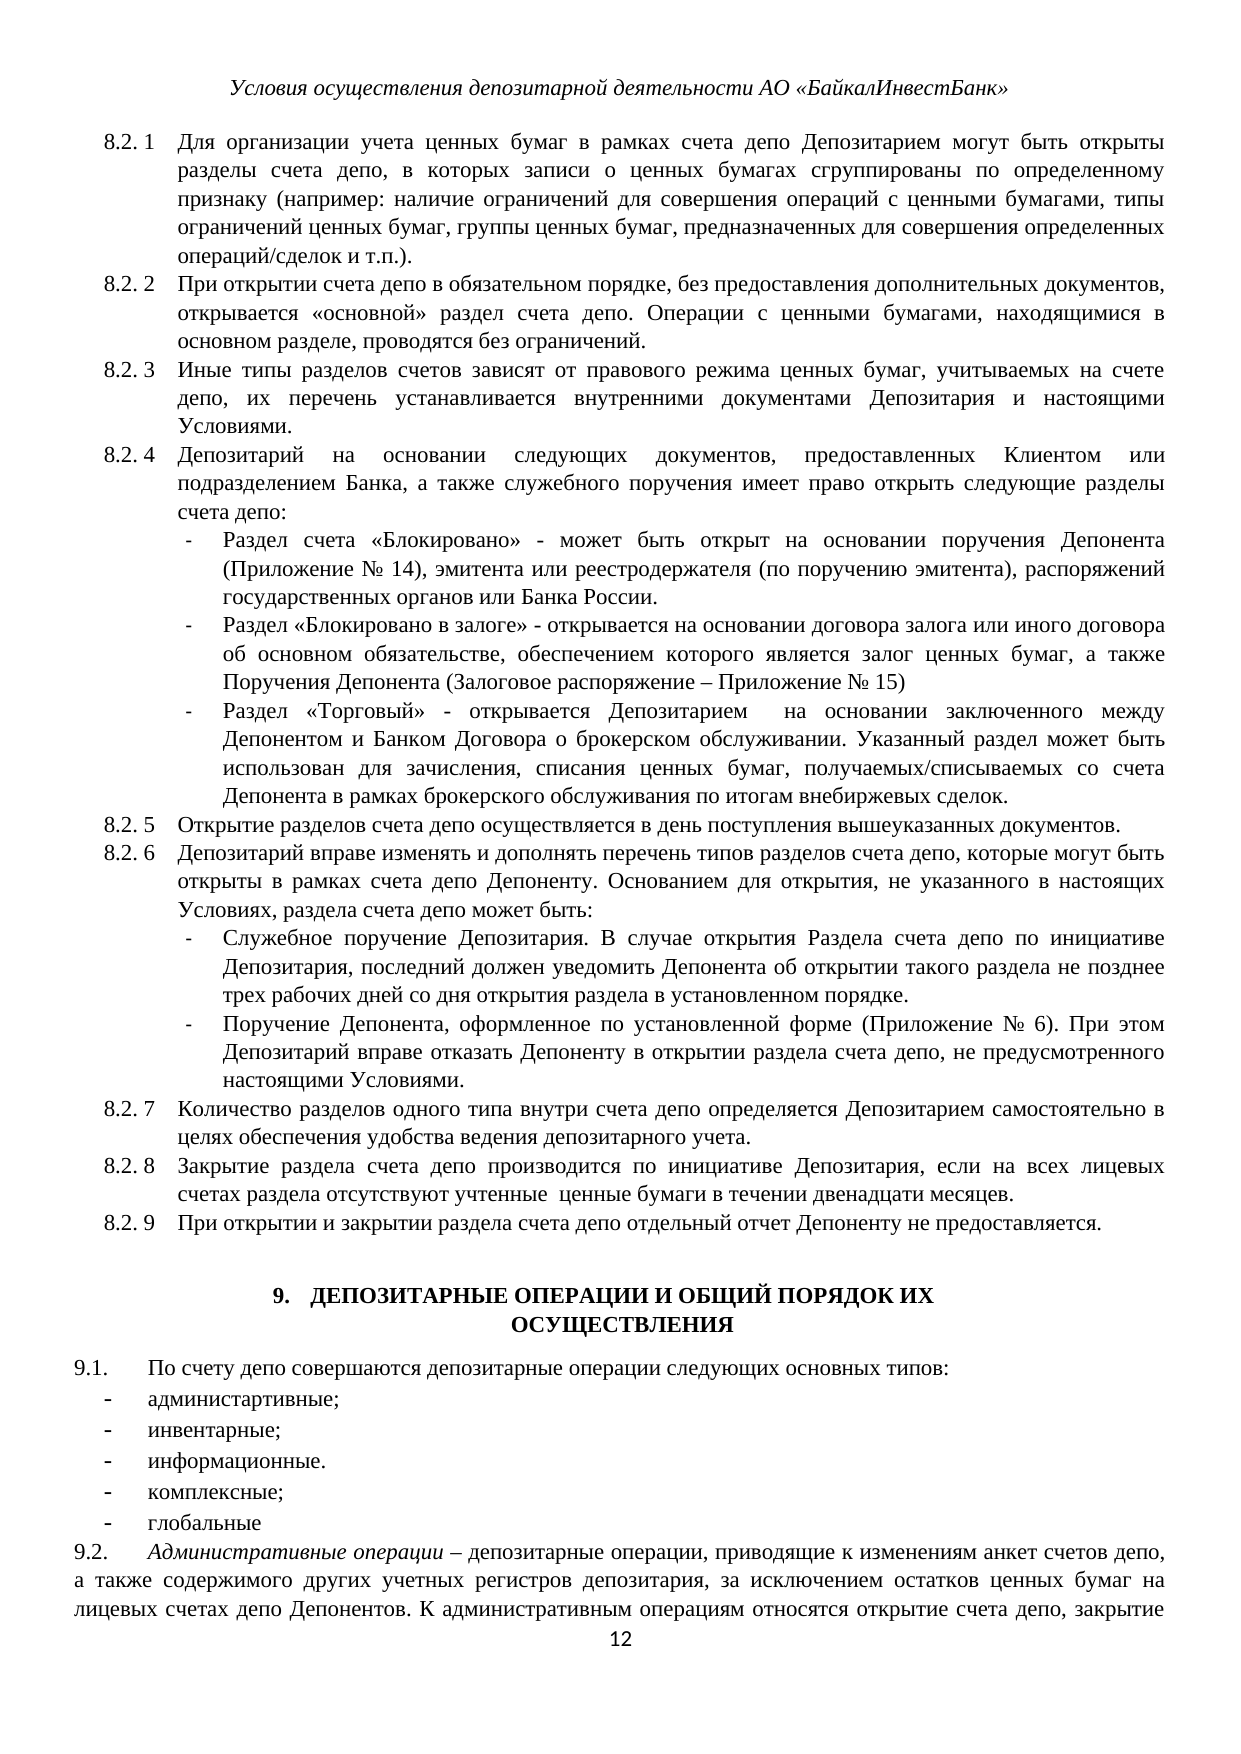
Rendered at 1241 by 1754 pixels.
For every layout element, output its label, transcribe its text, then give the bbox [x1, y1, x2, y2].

list Депозитарий на основании следующих документов, предоставленных Клиентом или подразделением Банка, а также служебного поручения имеет право открыть следующие разделы счета депо: [103, 441, 1167, 524]
list администартивные; [103, 1383, 1167, 1412]
list Закрытие раздела счета депо производится по инициативе Депозитария, если на всех лицевых счетах раздела отсутствуют учтенные ценные бумаги в течении двенадцати месяцев. [103, 1152, 1167, 1207]
list При открытии счета депо в обязательном порядке, без предоставления дополнительных документов, открывается «основной» раздел счета депо. Операции с ценными бумагами, находящимися в основном разделе, проводятся без ограничений. [103, 270, 1167, 353]
list глобальные [103, 1507, 1167, 1536]
list Иные типы разделов счетов зависят от правового режима ценных бумаг, учитываемых на счете депо, их перечень устанавливается внутренними документами Депозитария и настоящими Условиями. [103, 356, 1167, 439]
list Поручение Депонента, оформленное по установленной форме (Приложение № 6). При этом Депозитарий вправе отказать Депоненту в открытии раздела счета депо, не предусмотренного настоящими Условиями. [185, 1010, 1167, 1093]
list Раздел счета «Блокировано» - может быть открыт на основании поручения Депонента (Приложение № 14), эмитента или реестродержателя (по поручению эмитента), распоряжений государственных органов или Банка России. [185, 526, 1167, 609]
list информационные. [103, 1445, 1167, 1474]
list По счету депо совершаются депозитарные операции следующих основных типов: [74, 1354, 1167, 1381]
list При открытии и закрытии раздела счета депо отдельный отчет Депоненту не предоставляется. [103, 1209, 1167, 1235]
list Количество разделов одного типа внутри счета депо определяется Депозитарием самостоятельно в целях обеспечения удобства ведения депозитарного учета. [103, 1095, 1167, 1150]
list Раздел «Блокировано в залоге» - открывается на основании договора залога или иного договора об основном обязательстве, обеспечением которого является залог ценных бумаг, а также Поручения Депонента (Залоговое распоряжение – Приложение № 15) [185, 612, 1167, 695]
list Депозитарий вправе изменять и дополнять перечень типов разделов счета депо, которые могут быть открыты в рамках счета депо Депоненту. Основанием для открытия, не указанного в настоящих Условиях, раздела счета депо может быть: [103, 839, 1167, 922]
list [74, 1538, 1167, 1621]
list комплексные; [103, 1476, 1167, 1505]
list Служебное поручение Депозитария. В случае открытия Раздела счета депо по инициативе Депозитария, последний должен уведомить Депонента об открытии такого раздела не позднее трех рабочих дней со дня открытия раздела в установленном порядке. [185, 924, 1167, 1008]
list инвентарные; [103, 1414, 1167, 1443]
subtitle ДЕПОЗИТАРНЫЕ ОПЕРАЦИИ И ОБЩИЙ ПОРЯДОК ИХ ОСУЩЕСТВЛЕНИЯ [178, 1282, 1029, 1337]
list Открытие разделов счета депо осуществляется в день поступления вышеуказанных документов. [103, 811, 1167, 837]
list Раздел «Торговый» - открывается Депозитарием на основании заключенного между Депонентом и Банком Договора о брокерском обслуживании. Указанный раздел может быть использован для зачисления, списания ценных бумаг, получаемых/списываемых со счета Депонента в рамках брокерского обслуживания по итогам внебиржевых сделок. [185, 697, 1167, 808]
list Для организации учета ценных бумаг в рамках счета депо Депозитарием могут быть открыты разделы счета депо, в которых записи о ценных бумагах сгруппированы по определенному признаку (например: наличие ограничений для совершения операций с ценными бумагами, типы ограничений ценных бумаг, группы ценных бумаг, предназначенных для совершения определенных операций/сделок и т.п.). [103, 128, 1167, 268]
